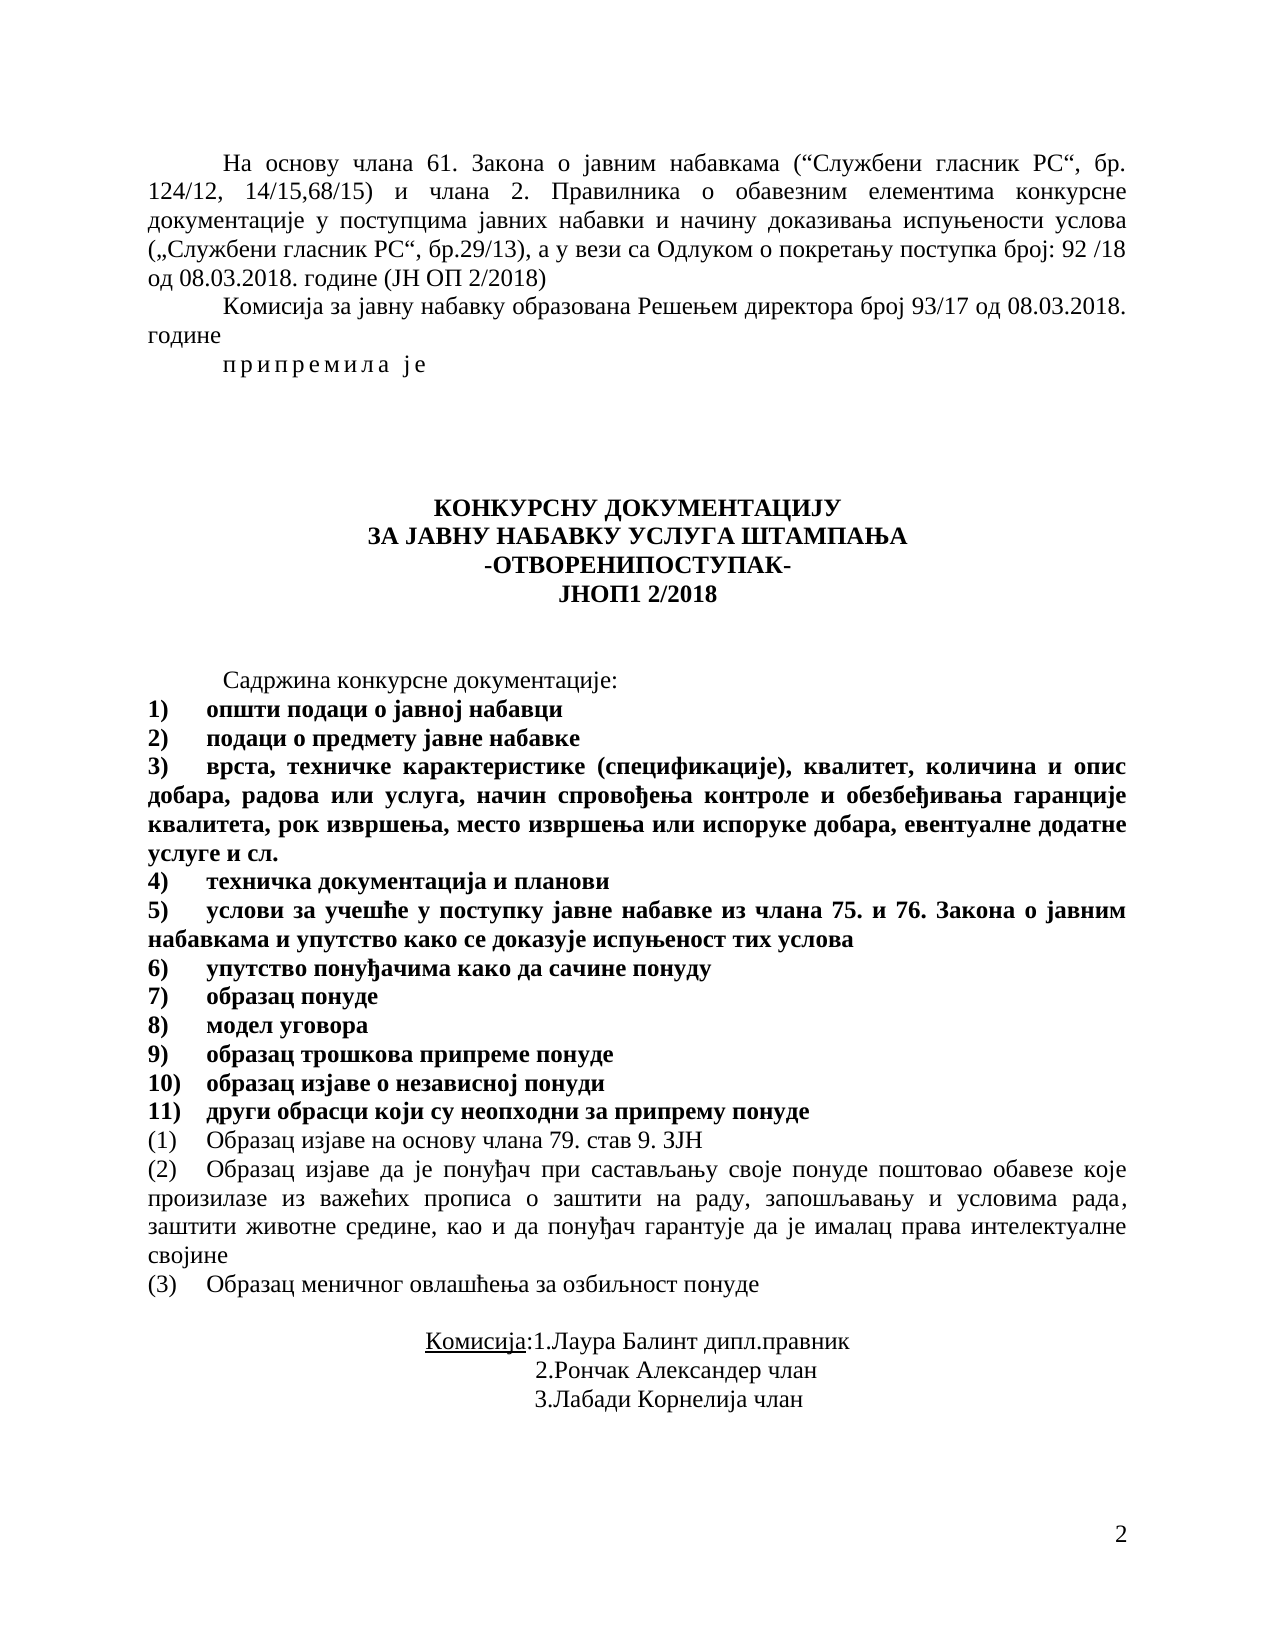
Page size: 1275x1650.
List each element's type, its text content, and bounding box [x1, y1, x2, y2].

list врста, техничке карактеристике (спецификације), квалитет, количина и опис добара, радова или услуга, начин спровођења контроле и обезбеђивања гаранције квалитета, рок извршења, место извршења или испоруке добара, евентуалне додатне услуге и сл. [148, 751, 1127, 866]
list модел уговора [148, 1010, 1127, 1039]
text ЈНОП1 2/2018 [148, 579, 1127, 608]
text -ОТВОРЕНИПОСТУПАК- [148, 550, 1127, 579]
list други обрасци који су неопходни за припрему понуде [148, 1096, 1127, 1125]
list образац трошкова припреме понуде [148, 1039, 1127, 1068]
list упутство понуђачима како да сачине понуду [148, 953, 1127, 981]
list Образац меничног овлашћења за озбиљност понуде [148, 1269, 1127, 1298]
text ЗА ЈАВНУ НАБАВКУ УСЛУГА ШТАМПАЊА [148, 521, 1127, 550]
text Садржина конкурсне документације: [148, 665, 1127, 694]
list образац понуде [148, 981, 1127, 1010]
text КОНКУРСНУ ДОКУМЕНТАЦИЈУ [148, 493, 1127, 521]
text припремила је [148, 349, 1127, 378]
list образац изјаве о независној понуди [148, 1068, 1127, 1096]
list техничка документација и планови [148, 866, 1127, 895]
text На основу члана 61. Закона о јавним набавкама (“Службени гласник РС“, бр. 124/12, 14/15,68/15) и члана 2. Правилника о обавезним елементима конкурсне документације у поступцима јавних набавки и начину доказивања испуњености услова („Службени гласник РС“, бр.29/13), а у вези са Одлуком о покретању поступка број: 92 /18 од 08.03.2018. године (ЈН ОП 2/2018) [148, 148, 1127, 291]
list Образац изјаве да је понуђач при састављању своје понуде поштовао обавезе које произилазе из важећих прописа о заштити на раду, запошљавању и условима рада, заштити животне средине, као и да понуђач гарантује да је ималац права интелектуалне својине [148, 1154, 1127, 1269]
list услови за учешће у поступку јавне набавке из члана 75. и 76. Закона о јавним набавкама и упутство како се доказује испуњеност тих услова [148, 895, 1127, 953]
text Комисија за јавну набавку образована Решењем директора број 93/17 од 08.03.2018. године [148, 291, 1127, 349]
list Образац изјаве на основу члана 79. став 9. ЗЈН [148, 1125, 1127, 1154]
text 3.Лабади Корнелија члан [148, 1384, 1127, 1413]
list подаци о предмету јавне нaбавке [148, 723, 1127, 751]
text 2.Рончак Александер члан [148, 1355, 1127, 1384]
list општи подаци о јавној набавци [148, 694, 1127, 723]
text Комисија:1.Лаура Балинт дипл.правник [148, 1326, 1127, 1355]
